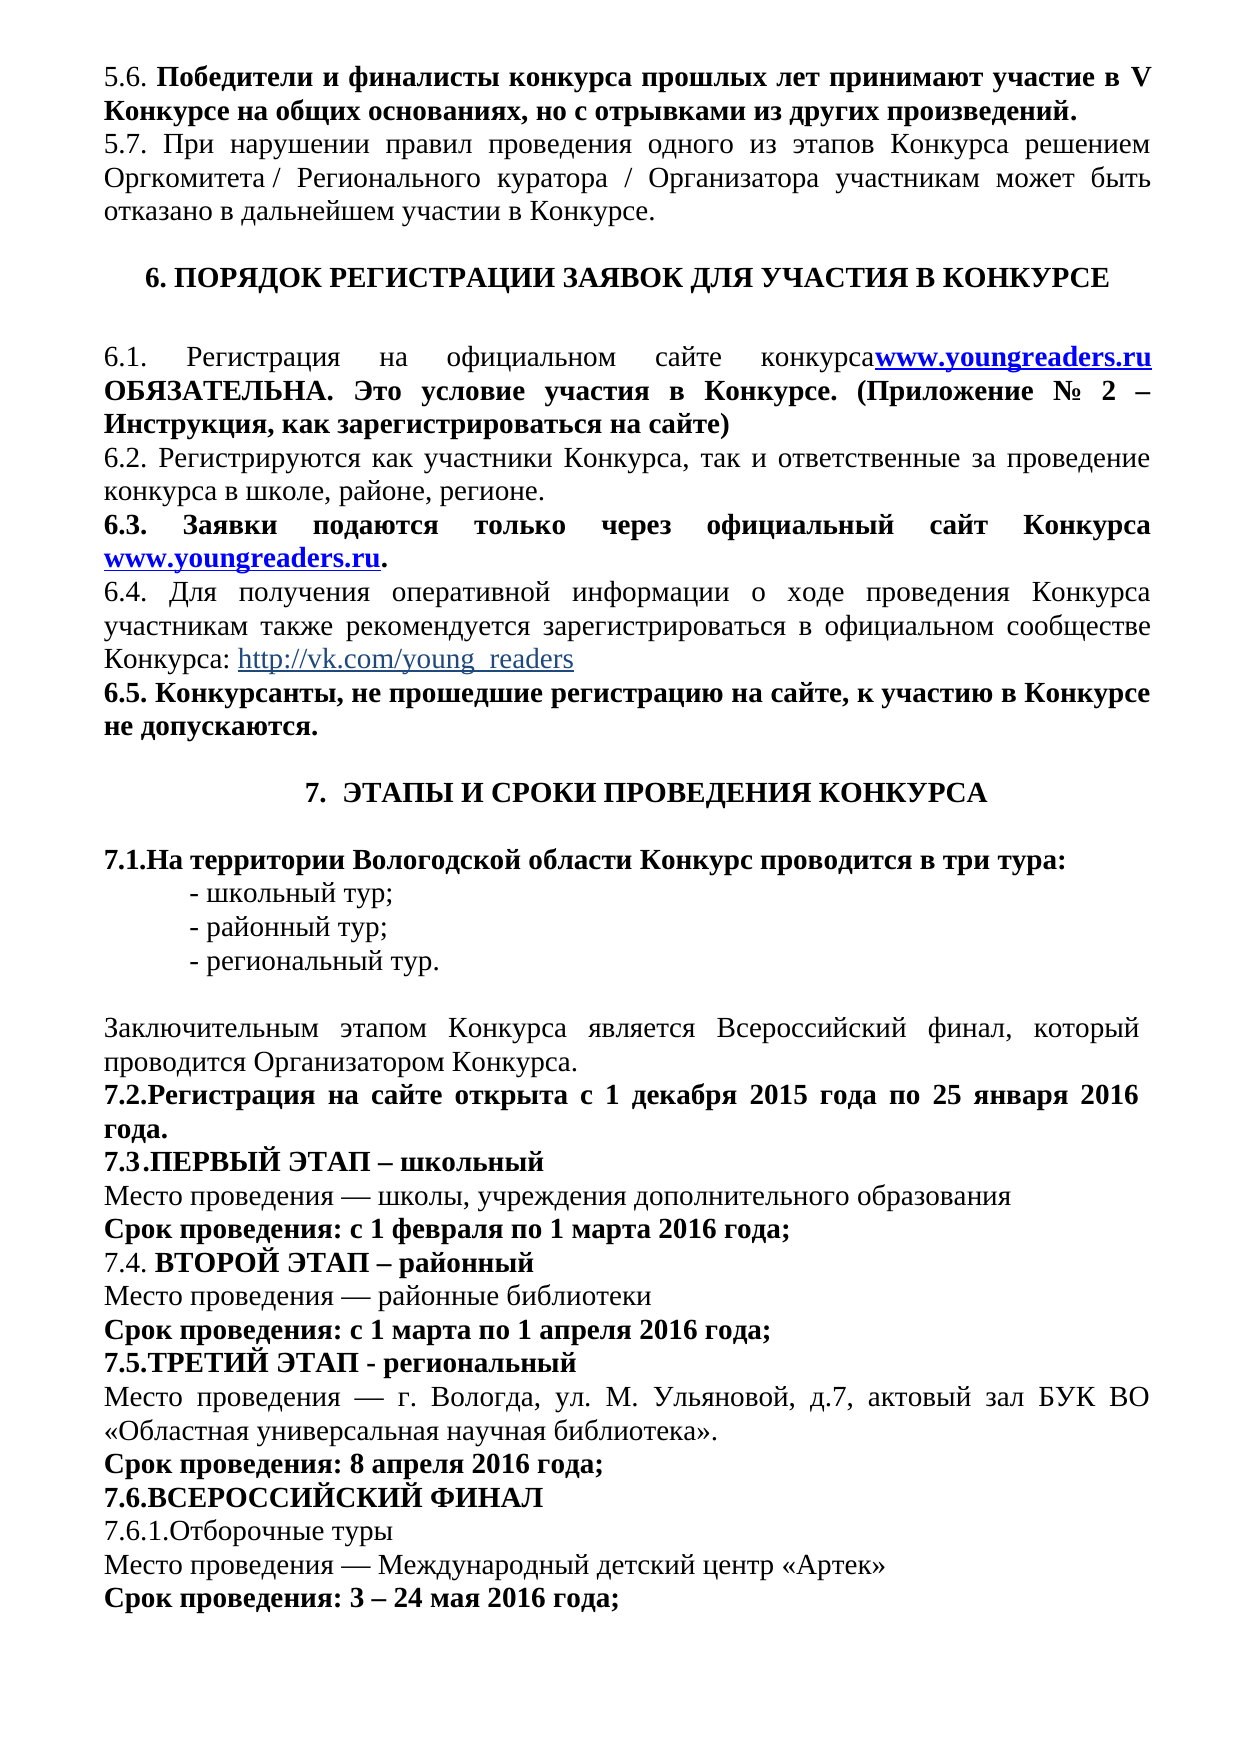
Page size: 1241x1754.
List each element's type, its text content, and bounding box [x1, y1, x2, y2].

list школьный тур; [189, 876, 1152, 909]
text Срок проведения: 3 – 24 мая 2016 года; [103, 1580, 1152, 1614]
text 6.3. Заявки подаются только через официальный сайт Конкурса www.youngreaders.ru. [103, 507, 1152, 574]
text 6.1. Регистрация на официальном сайте конкурсаwww.youngreaders.ru ОБЯЗАТЕЛЬНА. Это условие участия в Конкурсе. (Приложение № 2 –Инструкция, как зарегистрироваться на сайте) [103, 339, 1152, 440]
list ЭТАПЫ И СРОКИ ПРОВЕДЕНИЯ КОНКУРСА [141, 775, 1152, 809]
text Место проведения — районные библиотеки [103, 1278, 1152, 1312]
text Срок проведения: 8 апреля 2016 года; [103, 1446, 1152, 1480]
text Место проведения — школы, учреждения дополнительного образования [103, 1178, 1152, 1211]
text 5.7. При нарушении правил проведения одного из этапов Конкурса решением Оргкомитета / Регионального куратора / Организатора участникам может быть отказано в дальнейшем участии в Конкурсе. [103, 126, 1152, 227]
text Место проведения — Международный детский центр «Артек» [103, 1547, 1152, 1580]
text Заключительным этапом Конкурса является Всероссийский финал, который проводится Организатором Конкурса. [103, 1010, 1140, 1077]
text Место проведения — г. Вологда, ул. М. Ульяновой, д.7, актовый зал БУК ВО «Областная универсальная научная библиотека». [103, 1379, 1152, 1446]
list региональный тур. [189, 943, 1152, 977]
text Срок проведения: с 1 февраля по 1 марта 2016 года; [103, 1211, 1152, 1245]
text 7.4. ВТОРОЙ ЭТАП – районный [103, 1245, 1152, 1278]
text 7.2.Регистрация на сайте открыта с 1 декабря 2015 года по 25 января 2016 года. [103, 1077, 1140, 1144]
text 6.5. Конкурсанты, не прошедшие регистрацию на сайте, к участию в Конкурсе не допускаются. [103, 675, 1152, 742]
text 6. ПОРЯДОК РЕГИСТРАЦИИ ЗАЯВОК ДЛЯ УЧАСТИЯ В КОНКУРСЕ [103, 260, 1152, 294]
list 7.1.На территории Вологодской области Конкурс проводится в три тура: [103, 842, 1152, 876]
text 7.5.ТРЕТИЙ ЭТАП - региональный [103, 1346, 1152, 1379]
text 6.4. Для получения оперативной информации о ходе проведения Конкурса участникам также рекомендуется зарегистрироваться в официальном сообществе Конкурса: http://vk.com/young_readers [103, 574, 1152, 675]
text 6.2. Регистрируются как участники Конкурса, так и ответственные за проведение конкурса в школе, районе, регионе. [103, 440, 1152, 507]
text 7.6.ВСЕРОССИЙСКИЙ ФИНАЛ [103, 1480, 1152, 1513]
text Срок проведения: с 1 марта по 1 апреля 2016 года; [103, 1312, 1152, 1346]
text 7.6.1.Отборочные туры [24, 1513, 1152, 1547]
list .ПЕРВЫЙ ЭТАП – школьный [103, 1144, 1140, 1178]
list районный тур; [189, 909, 1152, 943]
text 5.6. Победители и финалисты конкурса прошлых лет принимают участие в V Конкурсе на общих основаниях, но с отрывками из других произведений. [103, 59, 1152, 126]
